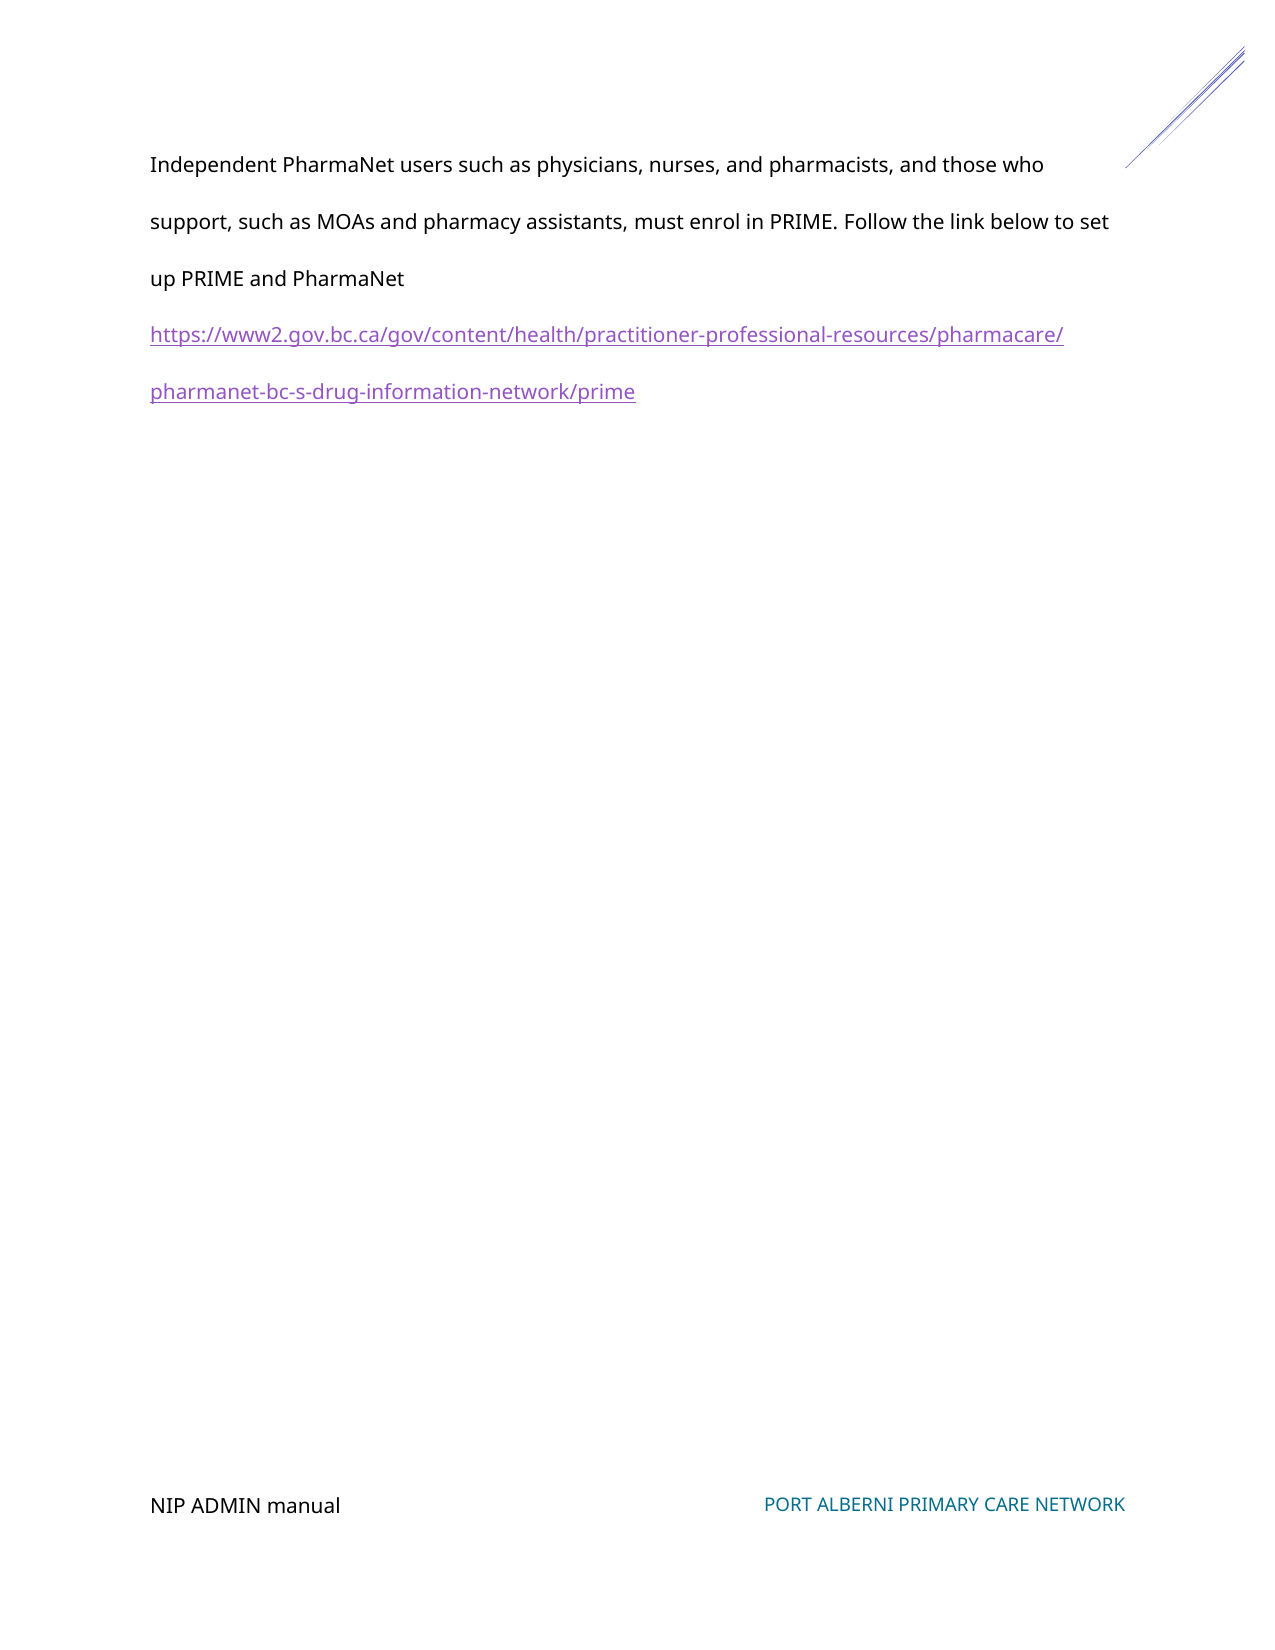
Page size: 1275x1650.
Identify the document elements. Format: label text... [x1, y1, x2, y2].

picture [900, 1500, 904, 1511]
text Independent PharmaNet users such as physicians, nurses, and pharmacists, and those who support, such as MOAs and pharmacy assistants, must enrol in PRIME. Follow the link below to set up PRIME and PharmaNet [150, 150, 1125, 292]
picture [1021, 1500, 1028, 1509]
text https://www2.gov.bc.ca/gov/content/health/practitioner-professional-resources/pharmacare/pharmanet-bc-s-drug-information-network/prime [150, 321, 1125, 406]
